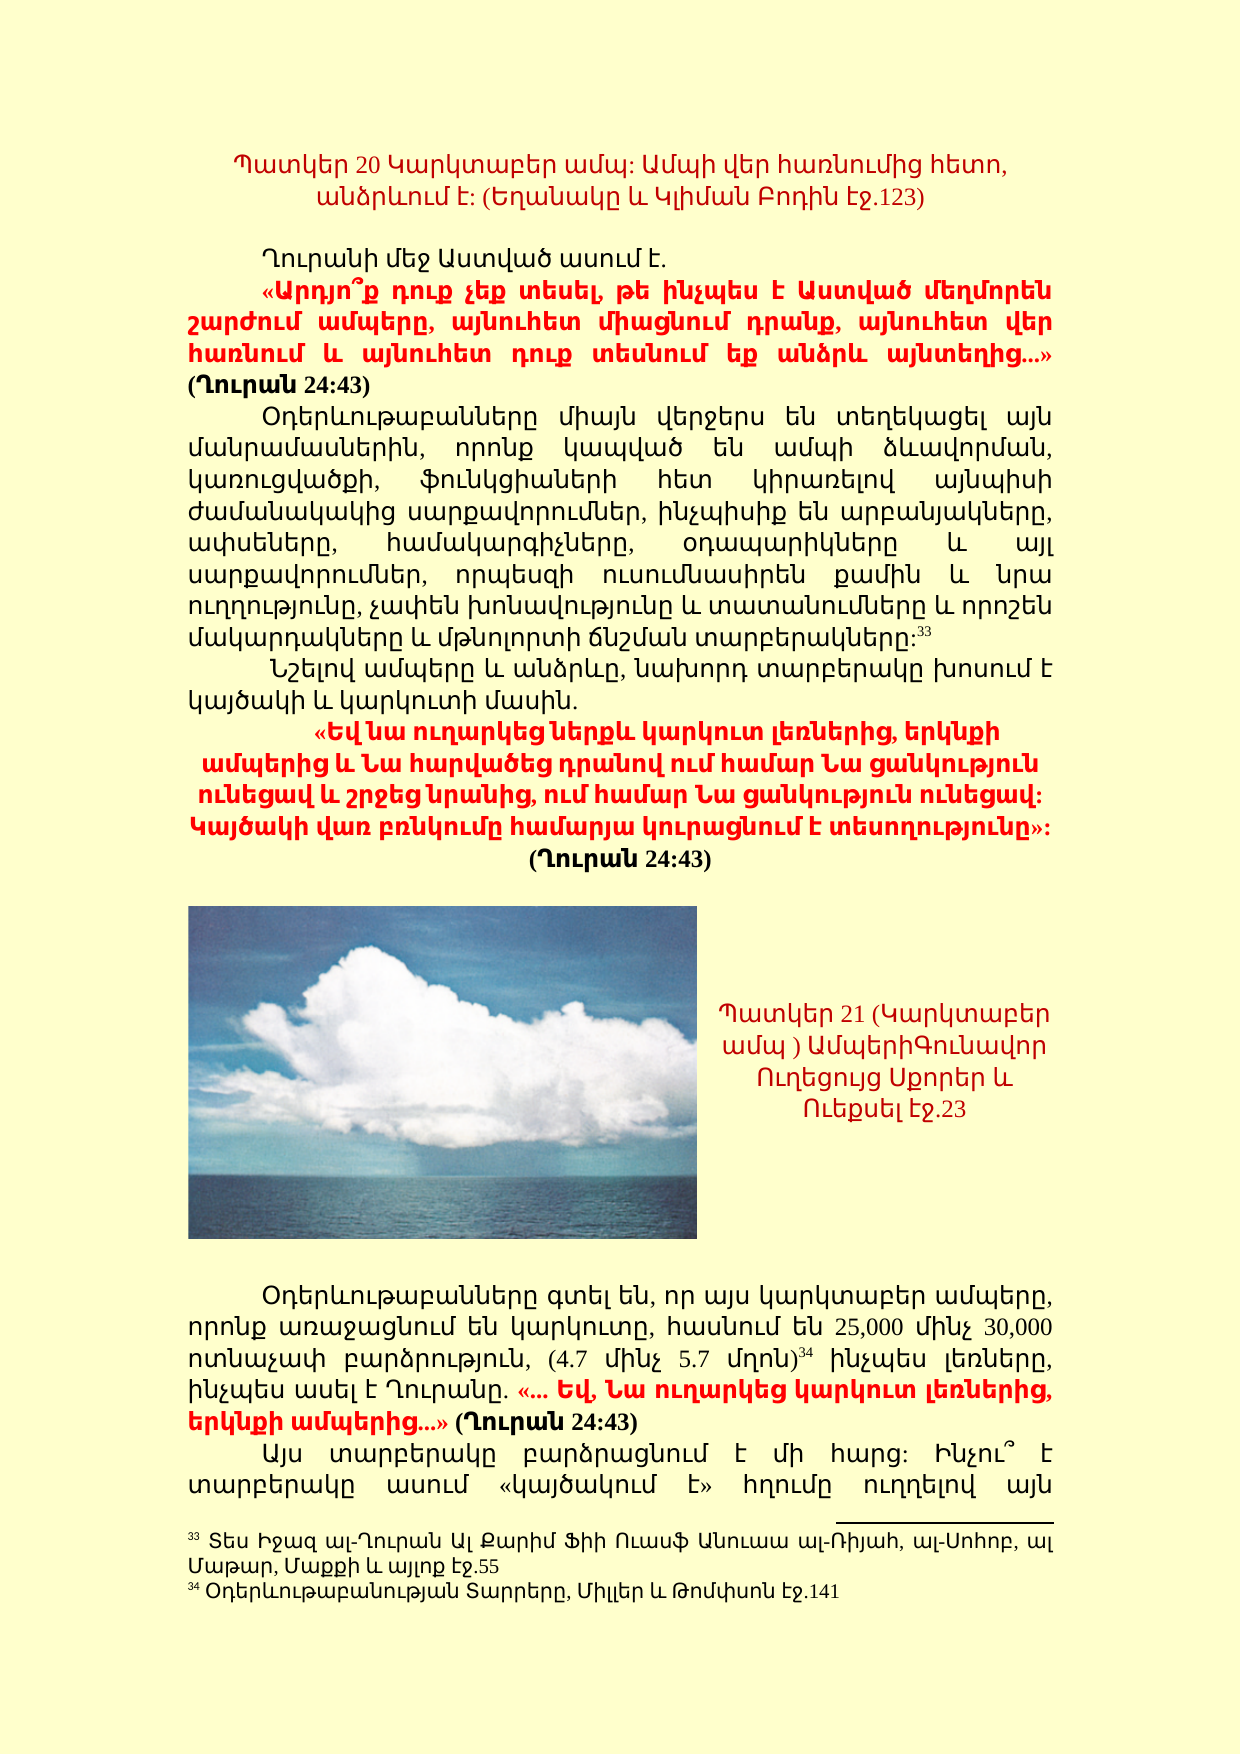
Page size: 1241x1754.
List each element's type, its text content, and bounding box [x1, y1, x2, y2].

text Պատկեր 21 (Կարկտաբեր ամպ ) ԱմպերիԳունավոր Ուղեցույց Սքորեր և Ուեքսել էջ.23 [697, 999, 1053, 1123]
text Պատկեր 20 Կարկտաբեր ամպ: Ամպի վեր հառնումից հետո, անձրևում է: (Եղանակը և Կլիման Բոդին էջ.123) [187, 150, 1053, 211]
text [187, 1439, 1053, 1499]
text Օդերևութաբանները գտել են, որ այս կարկտաբեր ամպերը, որոնք առաջացնում են կարկուտը, հասնում են 25,000 մինչ 30,000 ոտնաչափ բարձրություն, (4.7 մինչ 5.7 մղոն) ինչպես լեռները, ինչպես ասել է Ղուրանը. «... Եվ, Նա ուղարկեց կարկուտ լեռներից, երկնքի ամպերից...» (Ղուրան 24:43) [187, 1281, 1053, 1436]
text «Արդյո՞ք դուք չեք տեսել, թե ինչպես է Աստված մեղմորեն շարժում ամպերը, այնուհետ միացնում դրանք, այնուհետ վեր հառնում և այնուհետ դուք տեսնում եք անձրև այնտեղից...» (Ղուրան 24:43) [187, 276, 1053, 400]
text «Եվ նա ուղարկեց ներքև կարկուտ լեռներից, երկնքի ամպերից և Նա հարվածեց դրանով ում համար Նա ցանկություն ունեցավ և շրջեց նրանից, ում համար Նա ցանկություն ունեցավ: Կայծակի վառ բռնկումը համարյա կուրացնում է տեսողությունը»: (Ղուրան 24:43) [187, 717, 1053, 873]
text Նշելով ամպերը և անձրևը, նախորդ տարբերակը խոսում է կայծակի և կարկուտի մասին. [187, 654, 1053, 715]
text Ղուրանի մեջ Աստված ասում է. [187, 244, 1053, 273]
text Օդերևութաբանները միայն վերջերս են տեղեկացել այն մանրամասներին, որոնք կապված են ամպի ձևավորման, կառուցվածքի, ֆունկցիաների հետ կիրառելով այնպիսի ժամանակակից սարքավորումներ, ինչպիսիք են արբանյակները, ափսեները, համակարգիչները, օդապարիկները և այլ սարքավորումներ, որպեսզի ուսումնասիրեն քամին և նրա ուղղությունը, չափեն խոնավությունը և տատանումները և որոշեն մակարդակները և մթնոլորտի ճնշման տարբերակները: [187, 402, 1053, 652]
